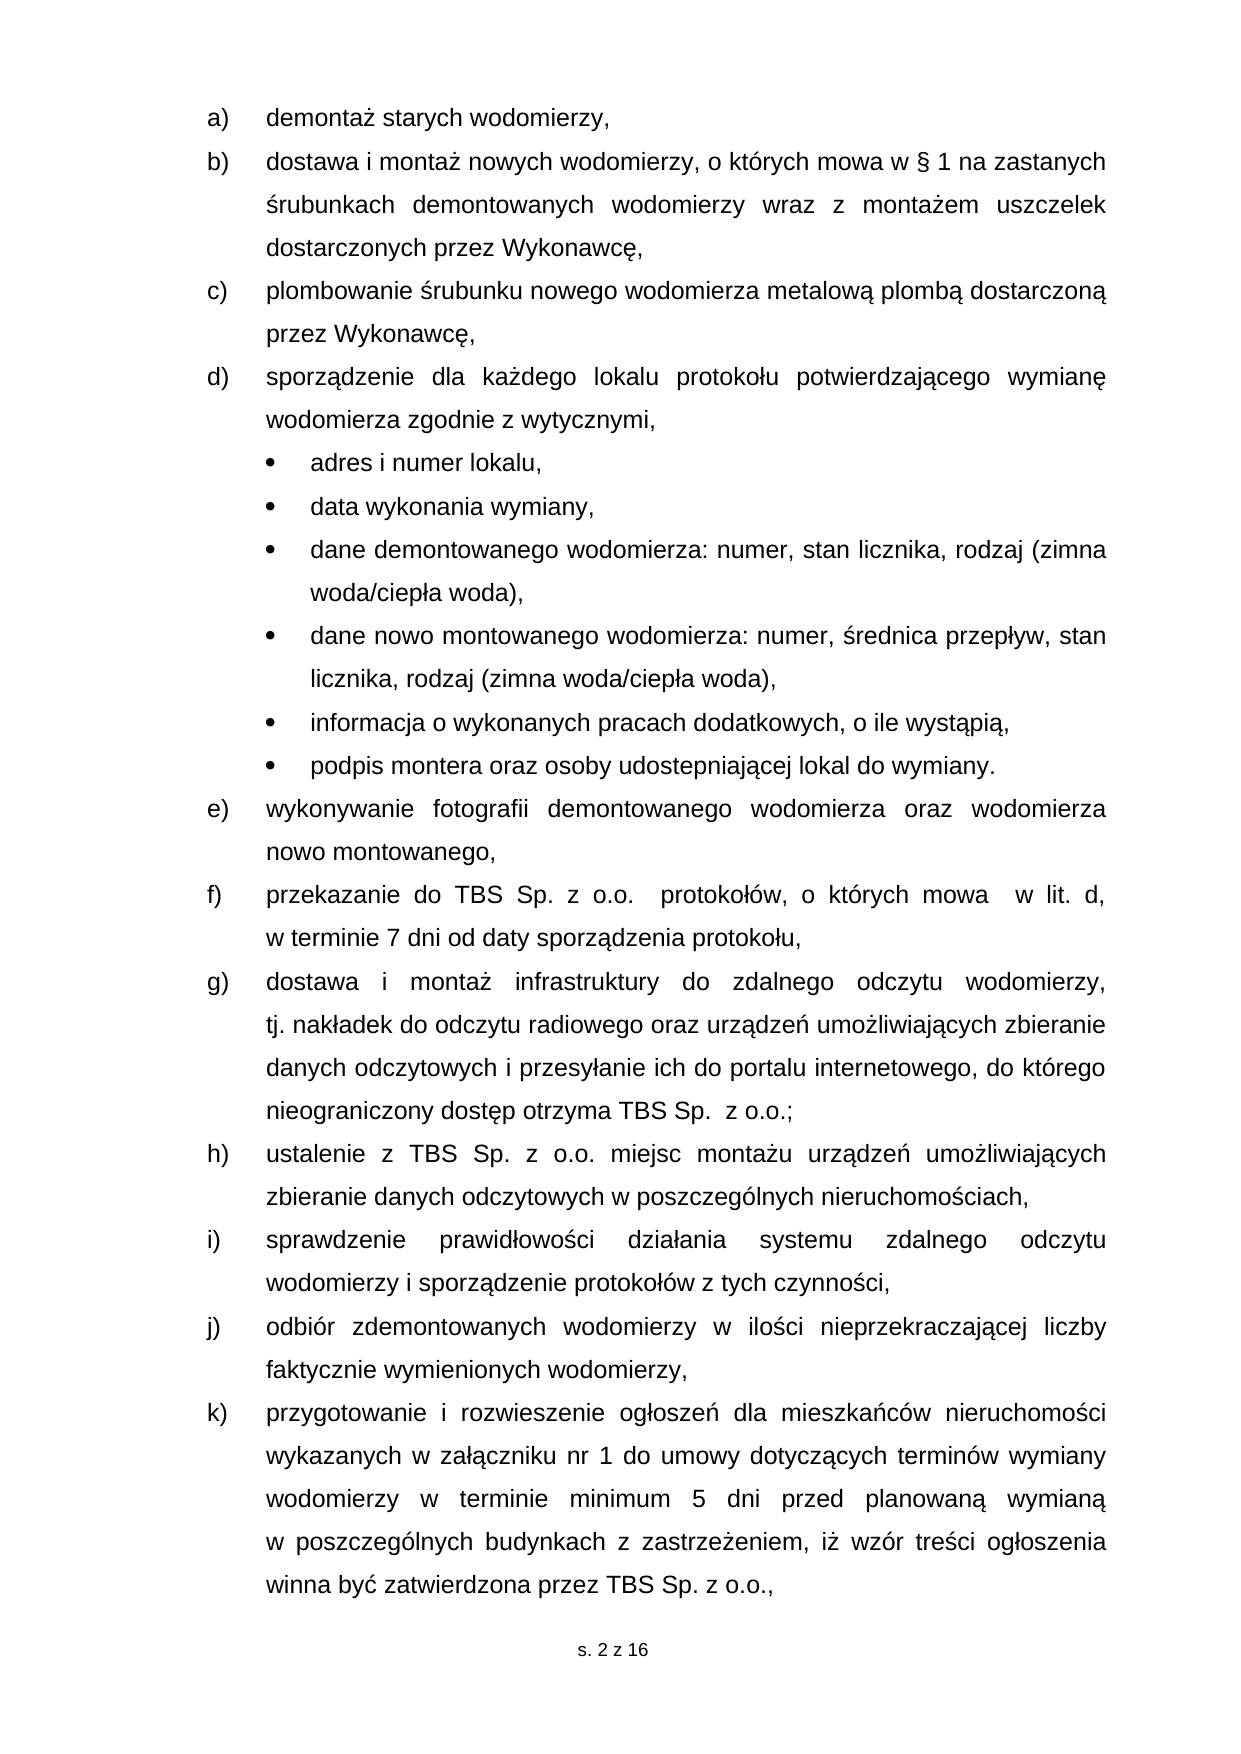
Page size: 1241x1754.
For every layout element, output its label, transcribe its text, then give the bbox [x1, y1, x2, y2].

list podpis montera oraz osoby udostepniającej lokal do wymiany. [266, 751, 1107, 780]
list data wykonania wymiany, [266, 492, 1107, 521]
list sprawdzenie prawidłowości działania systemu zdalnego odczytu wodomierzy i sporządzenie protokołów z tych czynności, [207, 1225, 1107, 1297]
list przekazanie do TBS Sp. z o.o. protokołów, o których mowa w lit. d, w terminie 7 dni od daty sporządzenia protokołu, [207, 880, 1107, 952]
list adres i numer lokalu, [266, 448, 1107, 477]
list przygotowanie i rozwieszenie ogłoszeń dla mieszkańców nieruchomości wykazanych w załączniku nr 1 do umowy dotyczących terminów wymiany wodomierzy w terminie minimum 5 dni przed planowaną wymianą w poszczególnych budynkach z zastrzeżeniem, iż wzór treści ogłoszenia winna być zatwierdzona przez TBS Sp. z o.o., [207, 1398, 1107, 1599]
list demontaż starych wodomierzy, [207, 103, 1107, 132]
list dane nowo montowanego wodomierza: numer, średnica przepływ, stan licznika, rodzaj (zimna woda/ciepła woda), [266, 621, 1107, 693]
list odbiór zdemontowanych wodomierzy w ilości nieprzekraczającej liczby faktycznie wymienionych wodomierzy, [207, 1312, 1107, 1383]
list informacja o wykonanych pracach dodatkowych, o ile wystąpią, [266, 708, 1107, 736]
list wykonywanie fotografii demontowanego wodomierza oraz wodomierza nowo montowanego, [207, 794, 1107, 866]
list dostawa i montaż infrastruktury do zdalnego odczytu wodomierzy, tj. nakładek do odczytu radiowego oraz urządzeń umożliwiających zbieranie danych odczytowych i przesyłanie ich do portalu internetowego, do którego nieograniczony dostęp otrzyma TBS Sp. z o.o.; [207, 967, 1107, 1125]
list dostawa i montaż nowych wodomierzy, o których mowa w § 1 na zastanych śrubunkach demontowanych wodomierzy wraz z montażem uszczelek dostarczonych przez Wykonawcę, [207, 147, 1107, 262]
list sporządzenie dla każdego lokalu protokołu potwierdzającego wymianę wodomierza zgodnie z wytycznymi, [207, 362, 1107, 434]
list plombowanie śrubunku nowego wodomierza metalową plombą dostarczoną przez Wykonawcę, [207, 276, 1107, 348]
list ustalenie z TBS Sp. z o.o. miejsc montażu urządzeń umożliwiających zbieranie danych odczytowych w poszczególnych nieruchomościach, [207, 1139, 1107, 1211]
list dane demontowanego wodomierza: numer, stan licznika, rodzaj (zimna woda/ciepła woda), [266, 535, 1107, 607]
